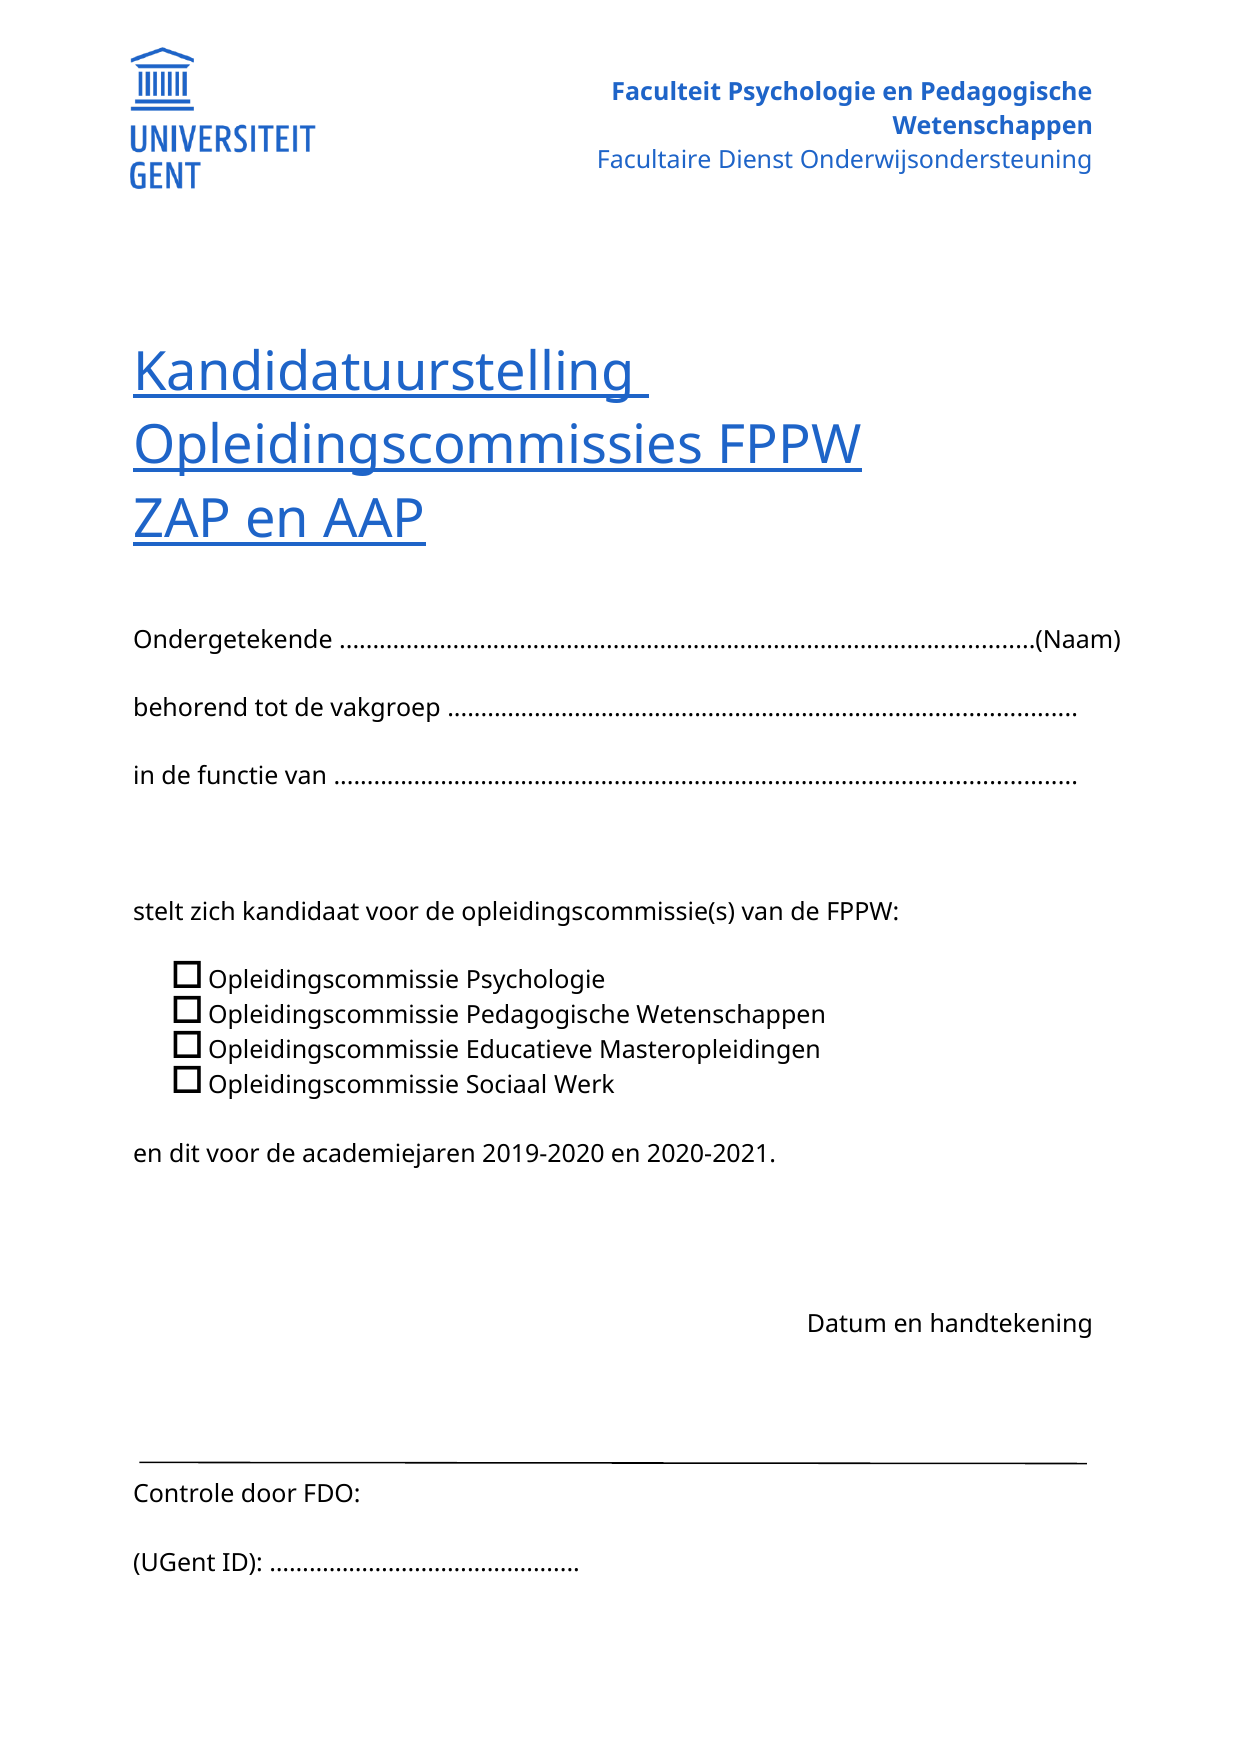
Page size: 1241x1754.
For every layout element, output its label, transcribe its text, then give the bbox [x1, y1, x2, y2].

list Opleidingscommissie Pedagogische Wetenschappen [170, 997, 1093, 1032]
text Kandidatuurstelling Opleidingscommissies FPPW [133, 332, 1093, 480]
text Datum en handtekening [133, 1306, 1093, 1340]
text (UGent ID): …………………………………........ [133, 1544, 1093, 1578]
list Opleidingscommissie Educatieve Masteropleidingen [170, 1032, 1093, 1067]
list Opleidingscommissie Psychologie [170, 962, 1093, 997]
text in de functie van [133, 758, 1093, 792]
list Opleidingscommissie Sociaal Werk [170, 1067, 1093, 1101]
text stelt zich kandidaat voor de opleidingscommissie(s) van de FPPW: [133, 894, 1093, 928]
text Controle door FDO: [133, 1476, 1093, 1510]
picture [68, 0, 382, 251]
text ZAP en AAP [133, 480, 1093, 553]
text en dit voor de academiejaren 2019-2020 en 2020-2021. [133, 1135, 1093, 1169]
text behorend tot de vakgroep [133, 690, 1093, 724]
text Ondergetekende (Naam) [133, 622, 1093, 656]
